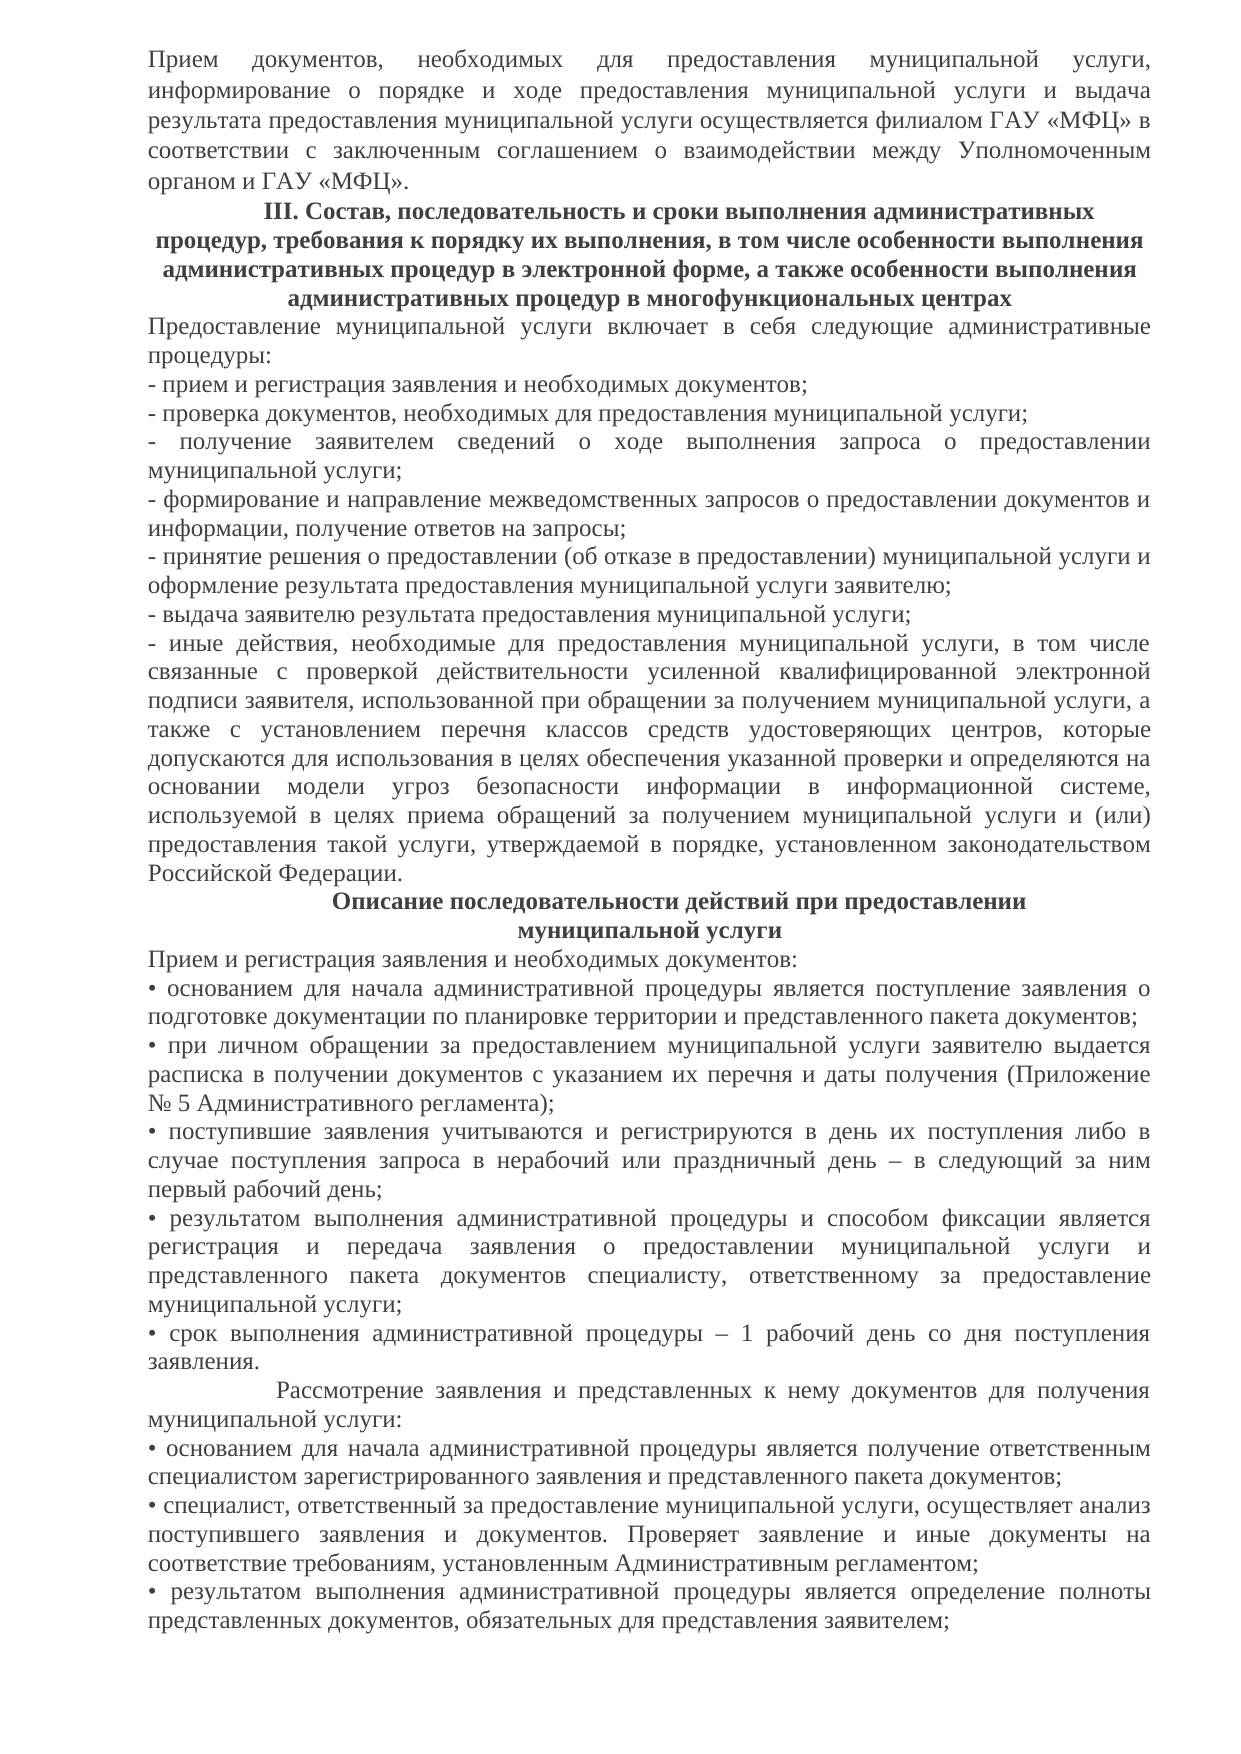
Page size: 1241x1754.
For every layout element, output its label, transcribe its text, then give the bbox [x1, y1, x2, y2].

text • результатом выполнения административной процедуры является определение полноты представленных документов, обязательных для представления заявителем; [148, 1576, 1152, 1634]
text Рассмотрение заявления и представленных к нему документов для получения муниципальной услуги: [148, 1375, 1152, 1433]
text • основанием для начала административной процедуры является получение ответственным специалистом зарегистрированного заявления и представленного пакета документов; [148, 1433, 1152, 1490]
text - принятие решения о предоставлении (об отказе в предоставлении) муниципальной услуги и оформление результата предоставления муниципальной услуги заявителю; [148, 541, 1152, 599]
text Прием документов, необходимых для предоставления муниципальной услуги, информирование о порядке и ходе предоставления муниципальной услуги и выдача результата предоставления муниципальной услуги осуществляется филиалом ГАУ «МФЦ» в соответствии с заключенным соглашением о взаимодействии между Уполномоченным органом и ГАУ «МФЦ». [148, 44, 1152, 195]
text • поступившие заявления учитываются и регистрируются в день их поступления либо в случае поступления запроса в нерабочий или праздничный день – в следующий за ним первый рабочий день; [148, 1116, 1152, 1203]
text - проверка документов, необходимых для предоставления муниципальной услуги; [148, 398, 1152, 426]
text • основанием для начала административной процедуры является поступление заявления о подготовке документации по планировке территории и представленного пакета документов; [148, 973, 1152, 1030]
text - иные действия, необходимые для предоставления муниципальной услуги, в том числе связанные с проверкой действительности усиленной квалифицированной электронной подписи заявителя, использованной при обращении за получением муниципальной услуги, а также с установлением перечня классов средств удостоверяющих центров, которые допускаются для использования в целях обеспечения указанной проверки и определяются на основании модели угроз безопасности информации в информационной системе, используемой в целях приема обращений за получением муниципальной услуги и (или) предоставления такой услуги, утверждаемой в порядке, установленном законодательством Российской Федерации. [148, 628, 1152, 886]
text - получение заявителем сведений о ходе выполнения запроса о предоставлении муниципальной услуги; [148, 426, 1152, 484]
text • специалист, ответственный за предоставление муниципальной услуги, осуществляет анализ поступившего заявления и документов. Проверяет заявление и иные документы на соответствие требованиям, установленным Административным регламентом; [148, 1490, 1152, 1576]
text - формирование и направление межведомственных запросов о предоставлении документов и информации, получение ответов на запросы; [148, 484, 1152, 541]
text III. Состав, последовательность и сроки выполнения административных процедур, требования к порядку их выполнения, в том числе особенности выполнения административных процедур в электронной форме, а также особенности выполнения административных процедур в многофункциональных центрах [148, 196, 1152, 311]
text Предоставление муниципальной услуги включает в себя следующие административные процедуры: [148, 311, 1152, 369]
text Описание последовательности действий при предоставлении муниципальной услуги [148, 886, 1152, 944]
text - прием и регистрация заявления и необходимых документов; [148, 369, 1152, 398]
text • при личном обращении за предоставлением муниципальной услуги заявителю выдается расписка в получении документов с указанием их перечня и даты получения (Приложение № 5 Административного регламента); [148, 1030, 1152, 1116]
text • срок выполнения административной процедуры – 1 рабочий день со дня поступления заявления. [148, 1318, 1152, 1375]
text Прием и регистрация заявления и необходимых документов: [148, 944, 1152, 973]
text - выдача заявителю результата предоставления муниципальной услуги; [148, 599, 1152, 628]
text • результатом выполнения административной процедуры и способом фиксации является регистрация и передача заявления о предоставлении муниципальной услуги и представленного пакета документов специалисту, ответственному за предоставление муниципальной услуги; [148, 1203, 1152, 1318]
